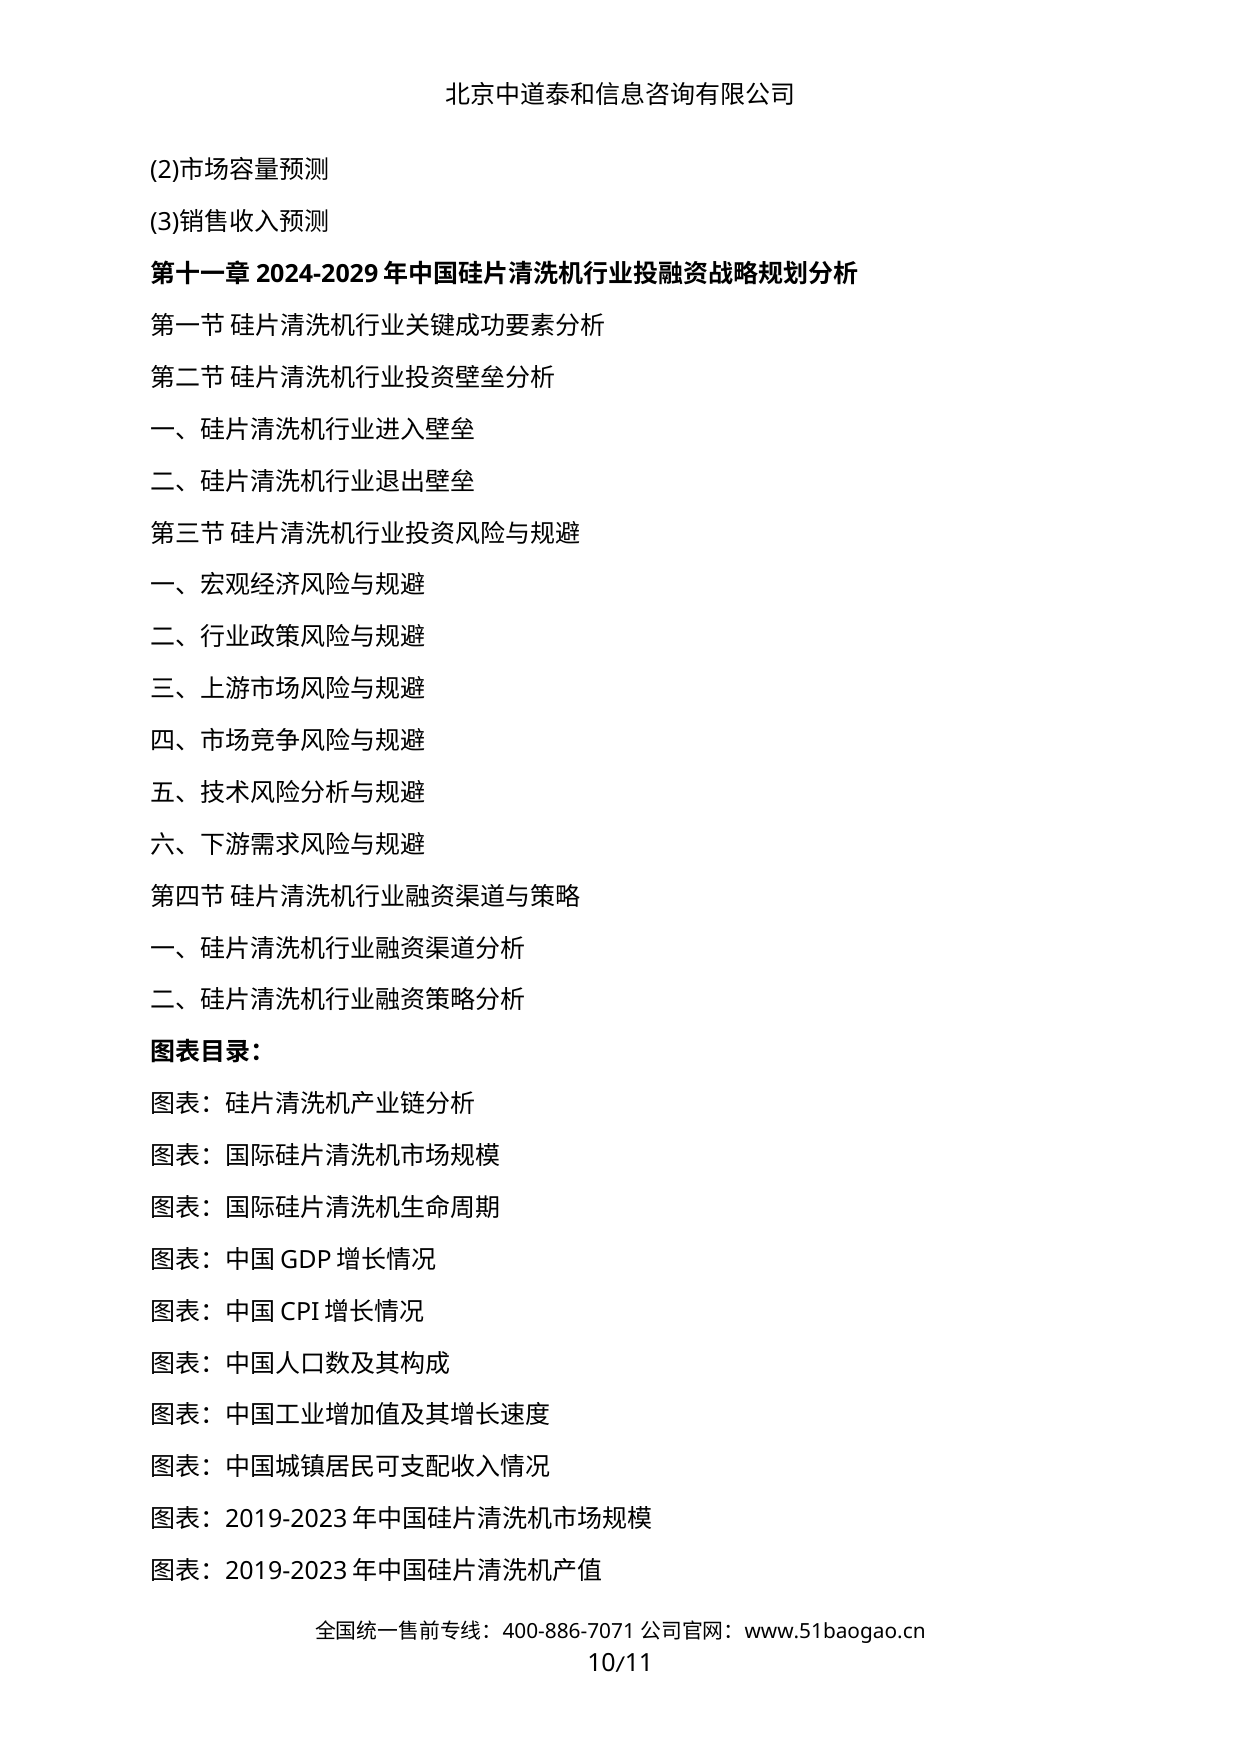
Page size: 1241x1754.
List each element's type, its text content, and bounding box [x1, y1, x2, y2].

text 图表：国际硅片清洗机生命周期 [150, 1187, 1090, 1224]
text 第二节 硅片清洗机行业投资壁垒分析 [150, 357, 1090, 394]
text 四、市场竞争风险与规避 [150, 721, 1090, 757]
text 图表目录： [150, 1032, 1090, 1068]
text 五、技术风险分析与规避 [150, 772, 1090, 809]
text 图表：中国人口数及其构成 [150, 1343, 1090, 1379]
text 图表：硅片清洗机产业链分析 [150, 1084, 1090, 1120]
text 二、行业政策风险与规避 [150, 617, 1090, 653]
text 第四节 硅片清洗机行业融资渠道与策略 [150, 876, 1090, 912]
text 图表：国际硅片清洗机市场规模 [150, 1136, 1090, 1172]
text 第十一章 2024-2029年中国硅片清洗机行业投融资战略规划分析 [150, 254, 1090, 290]
text (2)市场容量预测 [150, 150, 1090, 186]
text 图表：中国GDP增长情况 [150, 1239, 1090, 1276]
text 第一节 硅片清洗机行业关键成功要素分析 [150, 306, 1090, 342]
text 图表：2019-2023年中国硅片清洗机市场规模 [150, 1499, 1090, 1535]
text 一、硅片清洗机行业进入壁垒 [150, 409, 1090, 446]
text 图表：中国城镇居民可支配收入情况 [150, 1447, 1090, 1483]
text 第三节 硅片清洗机行业投资风险与规避 [150, 513, 1090, 549]
text 三、上游市场风险与规避 [150, 669, 1090, 705]
text 图表：中国CPI增长情况 [150, 1291, 1090, 1327]
text 六、下游需求风险与规避 [150, 824, 1090, 861]
text 一、硅片清洗机行业融资渠道分析 [150, 928, 1090, 964]
text 一、宏观经济风险与规避 [150, 565, 1090, 601]
text 图表：2019-2023年中国硅片清洗机产值 [150, 1551, 1090, 1587]
text 二、硅片清洗机行业融资策略分析 [150, 980, 1090, 1016]
text (3)销售收入预测 [150, 202, 1090, 238]
text 二、硅片清洗机行业退出壁垒 [150, 461, 1090, 497]
text 图表：中国工业增加值及其增长速度 [150, 1395, 1090, 1431]
